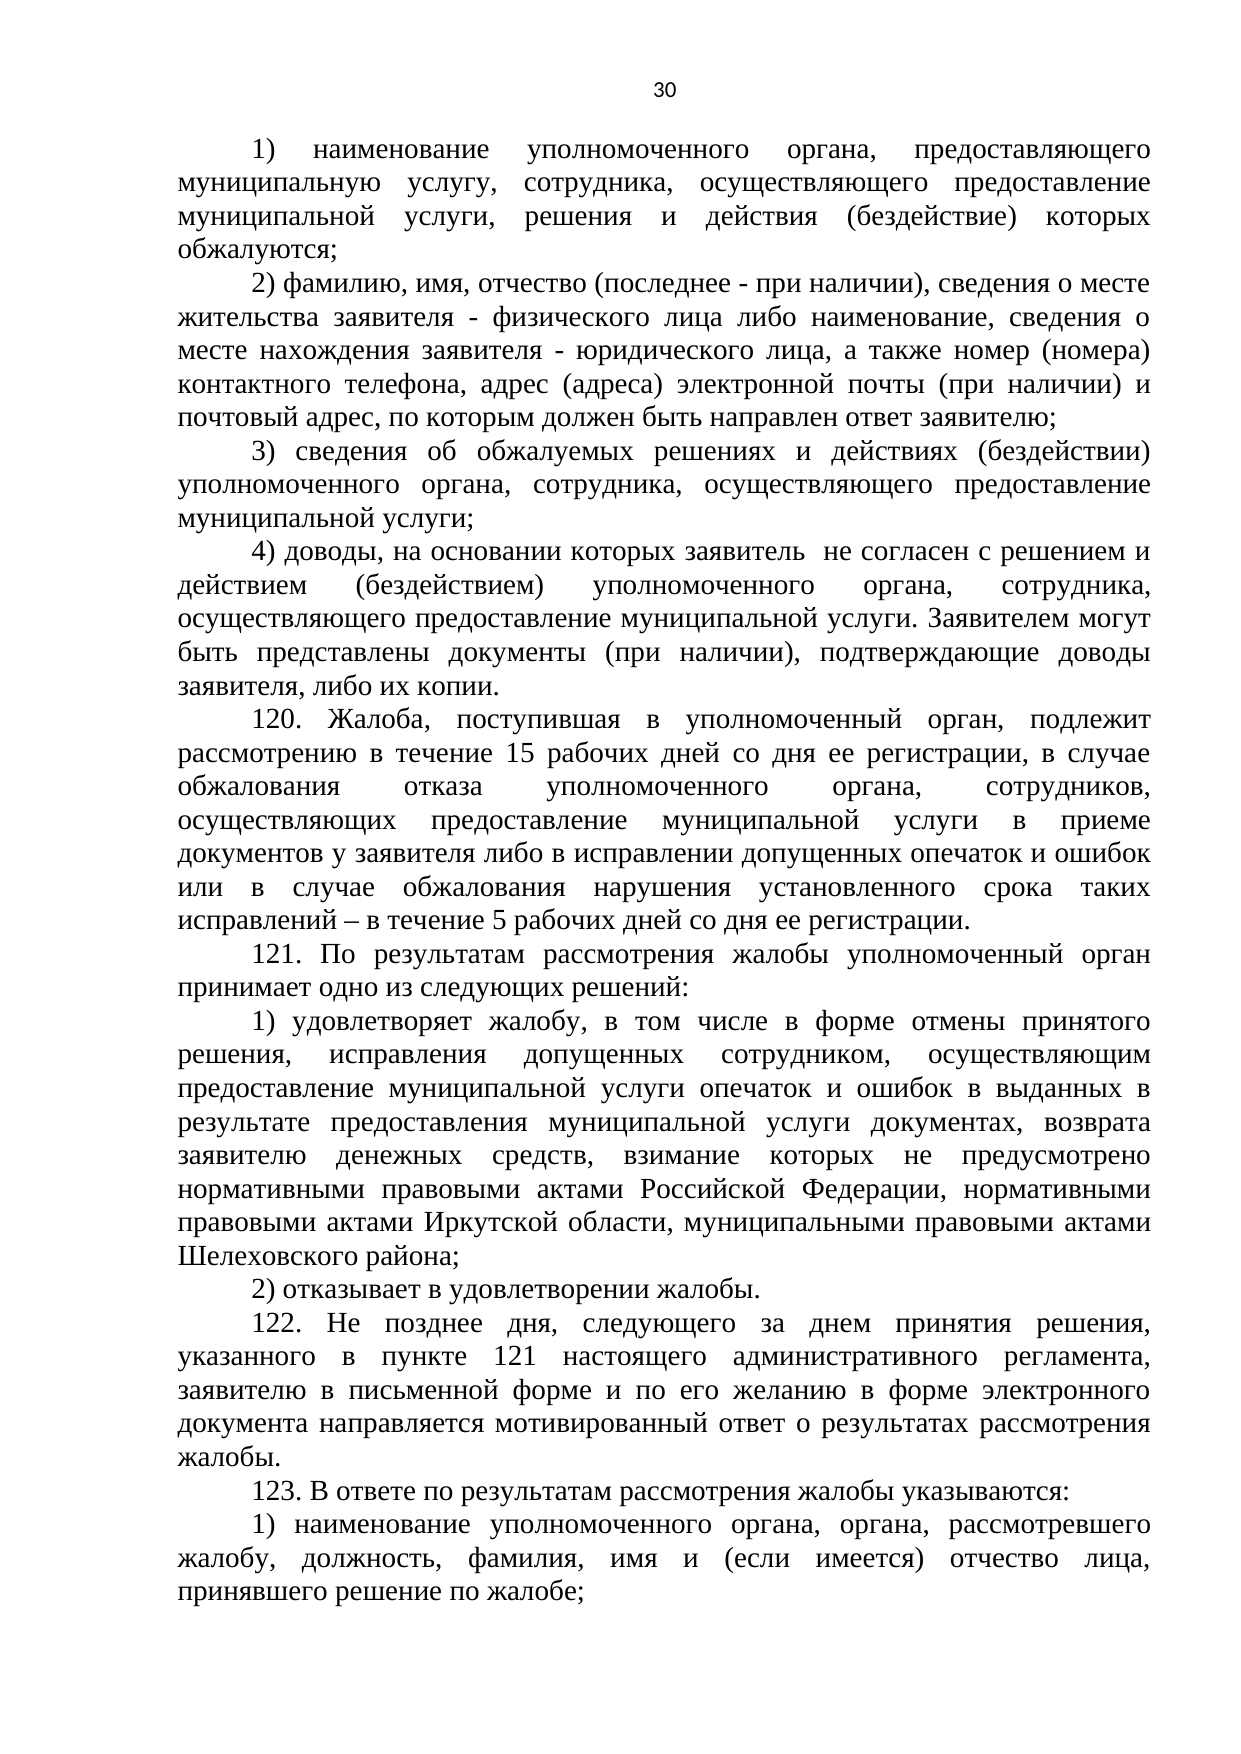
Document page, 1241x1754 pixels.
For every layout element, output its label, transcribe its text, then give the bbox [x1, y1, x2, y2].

text 1) наименование уполномоченного органа, предоставляющего муниципальную услугу, сотрудника, осуществляющего предоставление муниципальной услуги, решения и действия (бездействие) которых обжалуются; [177, 131, 1152, 265]
text 2) фамилию, имя, отчество (последнее - при наличии), сведения о месте жительства заявителя - физического лица либо наименование, сведения о месте нахождения заявителя - юридического лица, а также номер (номера) контактного телефона, адрес (адреса) электронной почты (при наличии) и почтовый адрес, по которым должен быть направлен ответ заявителю; [177, 265, 1152, 433]
text 2) отказывает в удовлетворении жалобы. [177, 1271, 1152, 1305]
text 1) удовлетворяет жалобу, в том числе в форме отмены принятого решения, исправления допущенных сотрудником, осуществляющим предоставление муниципальной услуги опечаток и ошибок в выданных в результате предоставления муниципальной услуги документах, возврата заявителю денежных средств, взимание которых не предусмотрено нормативными правовыми актами Российской Федерации, нормативными правовыми актами Иркутской области, муниципальными правовыми актами Шелеховского района; [177, 1003, 1152, 1271]
text 1) наименование уполномоченного органа, органа, рассмотревшего жалобу, должность, фамилия, имя и (если имеется) отчество лица, принявшего решение по жалобе; [177, 1506, 1152, 1607]
text 122. Не позднее дня, следующего за днем принятия решения, указанного в пункте 121 настоящего административного регламента, заявителю в письменной форме и по его желанию в форме электронного документа направляется мотивированный ответ о результатах рассмотрения жалобы. [177, 1305, 1152, 1473]
text 4) доводы, на основании которых заявитель не согласен с решением и действием (бездействием) уполномоченного органа, сотрудника, осуществляющего предоставление муниципальной услуги. Заявителем могут быть представлены документы (при наличии), подтверждающие доводы заявителя, либо их копии. [177, 533, 1152, 701]
text 3) сведения об обжалуемых решениях и действиях (бездействии) уполномоченного органа, сотрудника, осуществляющего предоставление муниципальной услуги; [177, 433, 1152, 533]
text 123. В ответе по результатам рассмотрения жалобы указываются: [177, 1473, 1152, 1506]
text 120. Жалоба, поступившая в уполномоченный орган, подлежит рассмотрению в течение 15 рабочих дней со дня ее регистрации, в случае обжалования отказа уполномоченного органа, сотрудников, осуществляющих предоставление муниципальной услуги в приеме документов у заявителя либо в исправлении допущенных опечаток и ошибок или в случае обжалования нарушения установленного срока таких исправлений – в течение 5 рабочих дней со дня ее регистрации. [177, 701, 1152, 936]
text 121. По результатам рассмотрения жалобы уполномоченный орган принимает одно из следующих решений: [177, 936, 1152, 1003]
